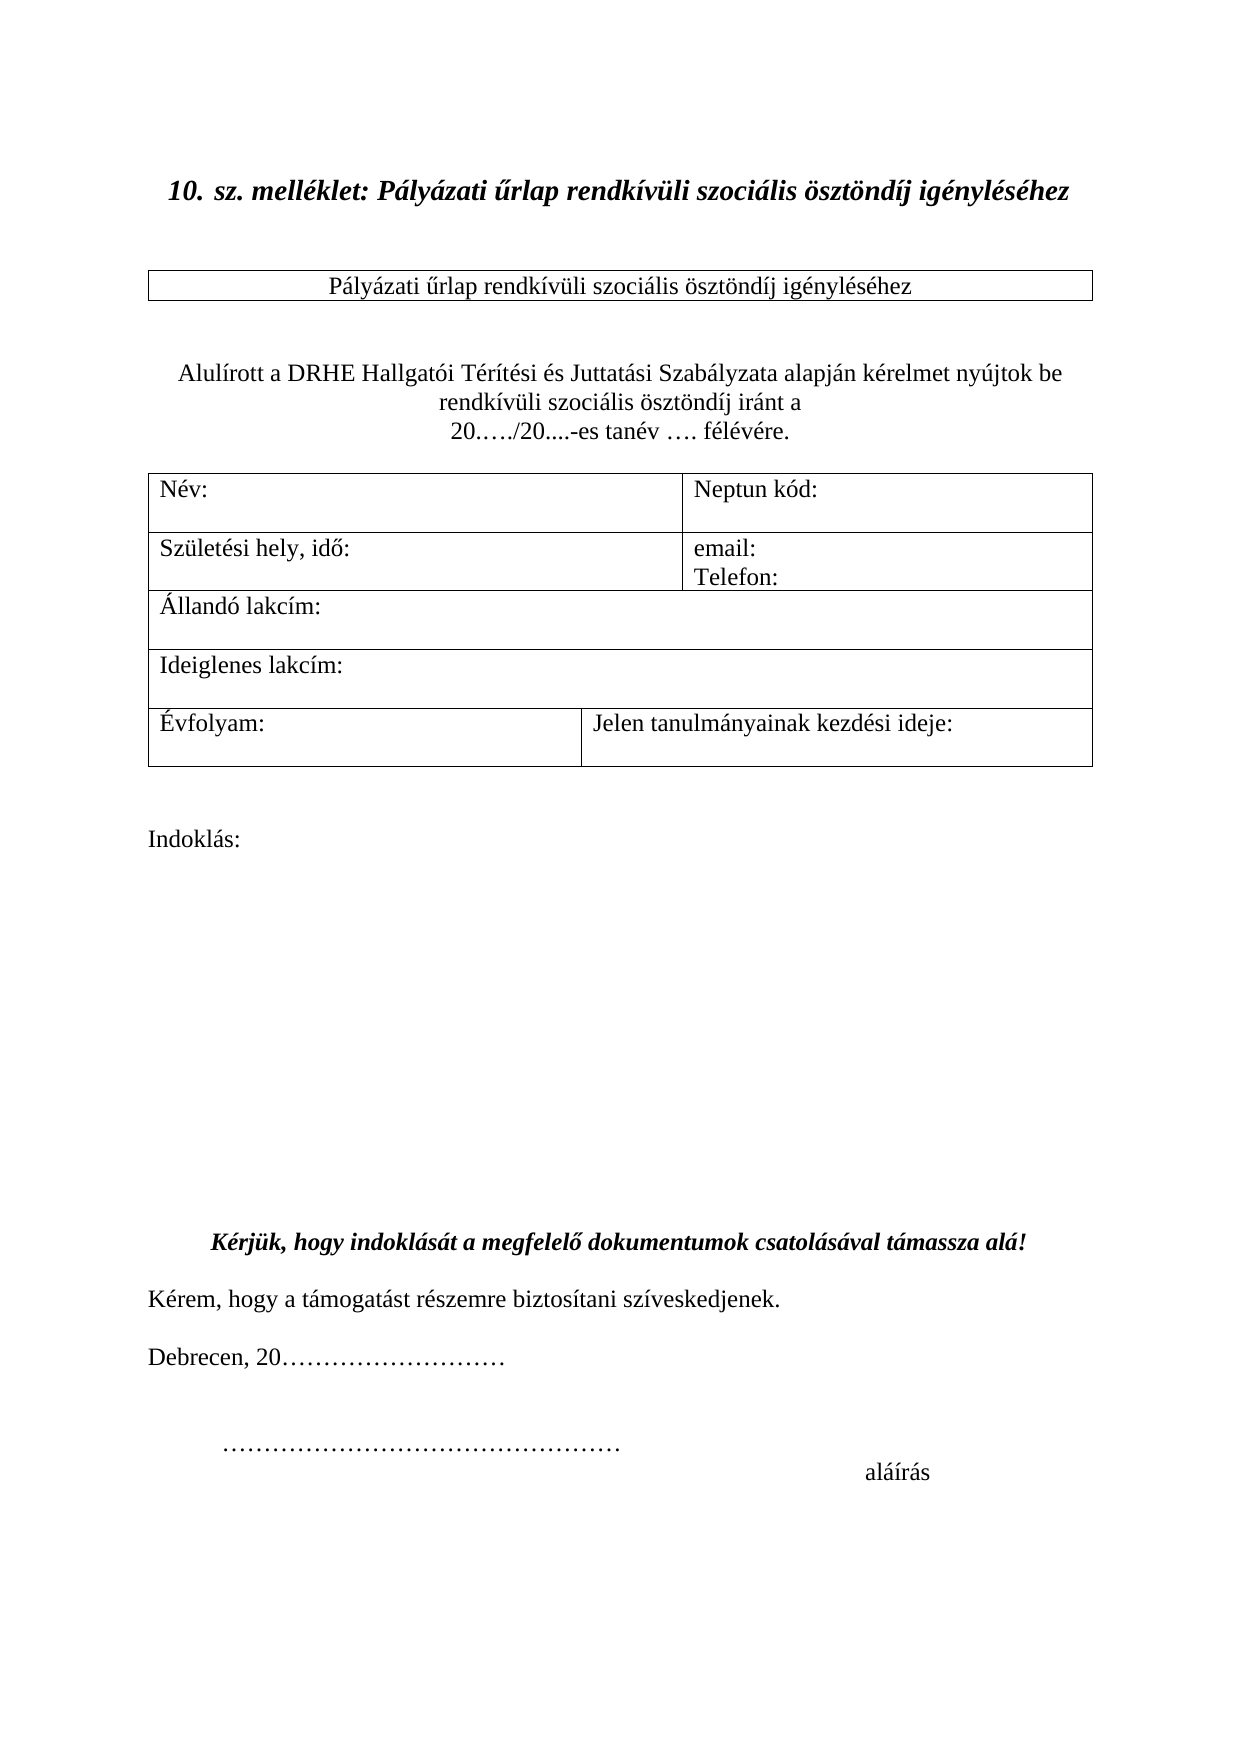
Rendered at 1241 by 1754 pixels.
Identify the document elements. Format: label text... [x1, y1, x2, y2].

text Alulírott a DRHE Hallgatói Térítési és Juttatási Szabályzata alapján kérelmet nyújtok be rendkívüli szociális ösztöndíj iránt a [148, 358, 1093, 416]
table_cell Állandó lakcím: [149, 591, 1092, 649]
table_cell Ideiglenes lakcím: [149, 650, 1092, 707]
text ………………………………………… [148, 1399, 1093, 1457]
table_cell Évfolyam: [149, 709, 581, 766]
text Indoklás: [148, 824, 1093, 853]
table_cell Jelen tanulmányainak kezdési ideje: [582, 709, 1092, 766]
table_header Név: [149, 474, 682, 532]
text Debrecen, 20……………………… [148, 1342, 1093, 1371]
text aláírás [516, 1457, 1093, 1486]
text Kérjük, hogy indoklását a megfelelő dokumentumok csatolásával támassza alá! [148, 1227, 1093, 1256]
table_cell Születési hely, idő: [149, 533, 682, 590]
text 20.…./20....-es tanév …. félévére. [148, 416, 1093, 444]
subtitle 10. sz. melléklet: Pályázati űrlap rendkívüli szociális ösztöndíj igényléséhez [148, 173, 1093, 206]
text Kérem, hogy a támogatást részemre biztosítani szíveskedjenek. [148, 1284, 1093, 1313]
table_cell email: Telefon: [683, 533, 1092, 590]
table_header Pályázati űrlap rendkívüli szociális ösztöndíj igényléséhez [149, 271, 1092, 300]
table_header Neptun kód: [683, 474, 1092, 532]
